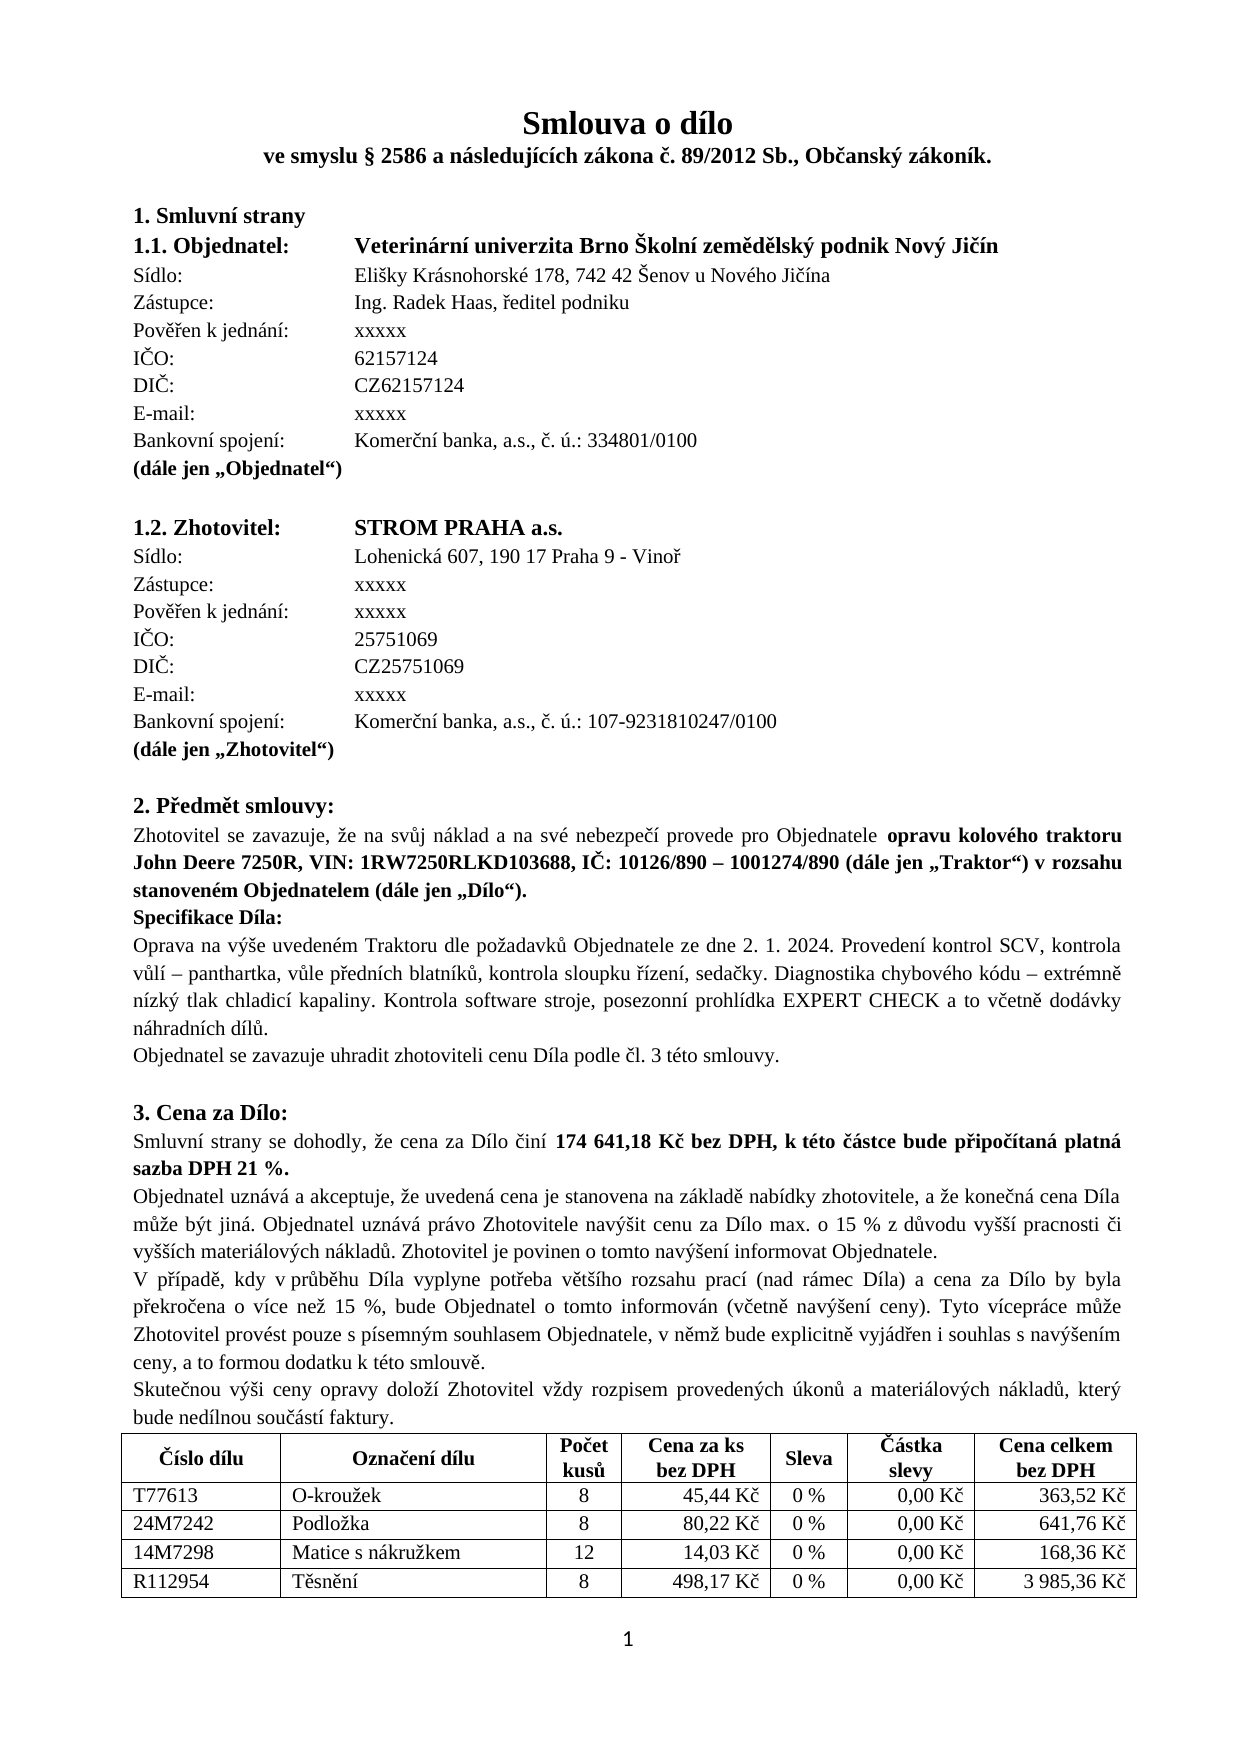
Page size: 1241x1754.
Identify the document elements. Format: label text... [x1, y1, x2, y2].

table_header Označení dílu [281, 1434, 546, 1482]
text Objednatel uznává a akceptuje, že uvedená cena je stanovena na základě nabídky zhotovitele, a že konečná cena Díla může být jiná. Objednatel uznává právo Zhotovitele navýšit cenu za Dílo max. o 15 % z důvodu vyšší pracnosti či vyšších materiálových nákladů. Zhotovitel je povinen o tomto navýšení informovat Objednatele. [133, 1184, 1122, 1263]
table_cell 14M7298 [122, 1540, 280, 1568]
text 1. Smluvní strany [133, 202, 1122, 228]
text (dále jen „Zhotovitel“) [133, 737, 1122, 761]
table_cell 8 [547, 1569, 621, 1597]
text Zástupce: xxxxx [133, 571, 1122, 596]
text DIČ: CZ62157124 [133, 373, 1122, 397]
table_cell 8 [547, 1483, 621, 1510]
table_cell T77613 [122, 1483, 280, 1510]
text 1.2. Zhotovitel: STROM PRAHA a.s. [133, 514, 1122, 540]
table_cell 3 985,36 Kč [975, 1569, 1136, 1597]
table_cell 641,76 Kč [975, 1511, 1136, 1539]
text Zástupce: Ing. Radek Haas, ředitel podniku [133, 290, 1122, 314]
table_cell 12 [547, 1540, 621, 1568]
text V případě, kdy v průběhu Díla vyplyne potřeba většího rozsahu prací (nad rámec Díla) a cena za Dílo by byla překročena o více než 15 %, bude Objednatel o tomto informován (včetně navýšení ceny). Tyto vícepráce může Zhotovitel provést pouze s písemným souhlasem Objednatele, v němž bude explicitně vyjádřen i souhlas s navýšením ceny, a to formou dodatku k této smlouvě. [133, 1267, 1122, 1374]
table_cell 45,44 Kč [622, 1483, 770, 1510]
text Bankovní spojení: Komerční banka, a.s., č. ú.: 107-9231810247/0100 [133, 709, 1122, 733]
text 1.1. Objednatel: Veterinární univerzita Brno Školní zemědělský podnik Nový Jičín [133, 232, 1122, 259]
text Smlouva o dílo [133, 103, 1122, 142]
table_header Cena celkem bez DPH [975, 1434, 1136, 1482]
table_cell 0 % [771, 1511, 847, 1539]
text Sídlo: Elišky Krásnohorské 178, 742 42 Šenov u Nového Jičína [133, 263, 1122, 287]
text Pověřen k jednání: xxxxx [133, 318, 1122, 342]
table_cell 0,00 Kč [848, 1511, 974, 1539]
table_header Sleva [771, 1434, 847, 1482]
table_cell 0 % [771, 1540, 847, 1568]
table_cell O-kroužek [281, 1483, 546, 1510]
text Pověřen k jednání: xxxxx [133, 599, 1122, 623]
text Specifikace Díla: [133, 905, 1122, 929]
text Smluvní strany se dohodly, že cena za Dílo činí 174 641,18 Kč bez DPH, k této částce bude připočítaná platná sazba DPH 21 %. [133, 1129, 1122, 1180]
table_cell R112954 [122, 1569, 280, 1597]
table_cell 0 % [771, 1483, 847, 1510]
table_cell Těsnění [281, 1569, 546, 1597]
text Oprava na výše uvedeném Traktoru dle požadavků Objednatele ze dne 2. 1. 2024. Provedení kontrol SCV, kontrola vůlí – panthartka, vůle předních blatníků, kontrola sloupku řízení, sedačky. Diagnostika chybového kódu – extrémně nízký tlak chladicí kapaliny. Kontrola software stroje, posezonní prohlídka EXPERT CHECK a to včetně dodávky náhradních dílů. [133, 933, 1122, 1040]
table_cell 0,00 Kč [848, 1483, 974, 1510]
table_cell 0 % [771, 1569, 847, 1597]
text IČO: 62157124 [133, 345, 1122, 369]
table_cell 168,36 Kč [975, 1540, 1136, 1568]
text E-mail: xxxxx [133, 682, 1122, 706]
table_header Částka slevy [848, 1434, 974, 1482]
text IČO: 25751069 [133, 627, 1122, 651]
table_header Číslo dílu [122, 1434, 280, 1482]
text E-mail: xxxxx [133, 401, 1122, 425]
table_cell 0,00 Kč [848, 1540, 974, 1568]
text Sídlo: Lohenická 607, 190 17 Praha 9 - Vinoř [133, 544, 1122, 568]
text (dále jen „Objednatel“) [133, 456, 1122, 480]
table_cell 498,17 Kč [622, 1569, 770, 1597]
table_cell 14,03 Kč [622, 1540, 770, 1568]
table_cell 80,22 Kč [622, 1511, 770, 1539]
table_cell 0,00 Kč [848, 1569, 974, 1597]
text ve smyslu § 2586 a následujících zákona č. 89/2012 Sb., Občanský zákoník. [133, 142, 1122, 168]
table_header Cena za ks bez DPH [622, 1434, 770, 1482]
text DIČ: CZ25751069 [133, 654, 1122, 678]
text Bankovní spojení: Komerční banka, a.s., č. ú.: 334801/0100 [133, 428, 1122, 452]
table_cell 24M7242 [122, 1511, 280, 1539]
table_cell 363,52 Kč [975, 1483, 1136, 1510]
text Objednatel se zavazuje uhradit zhotoviteli cenu Díla podle čl. 3 této smlouvy. [133, 1043, 1122, 1067]
table_cell Matice s nákružkem [281, 1540, 546, 1568]
text Zhotovitel se zavazuje, že na svůj náklad a na své nebezpečí provede pro Objednatele opravu kolového traktoru John Deere 7250R, VIN: 1RW7250RLKD103688, IČ: 10126/890 – 1001274/890 (dále jen „Traktor“) v rozsahu stanoveném Objednatelem (dále jen „Dílo“). [133, 822, 1122, 902]
table_header Počet kusů [547, 1434, 621, 1482]
table_cell Podložka [281, 1511, 546, 1539]
text Skutečnou výši ceny opravy doloží Zhotovitel vždy rozpisem provedených úkonů a materiálových nákladů, který bude nedílnou součástí faktury. [133, 1377, 1122, 1429]
text 2. Předmět smlouvy: [133, 792, 1122, 819]
table_cell 8 [547, 1511, 621, 1539]
text 3. Cena za Dílo: [133, 1098, 1122, 1125]
